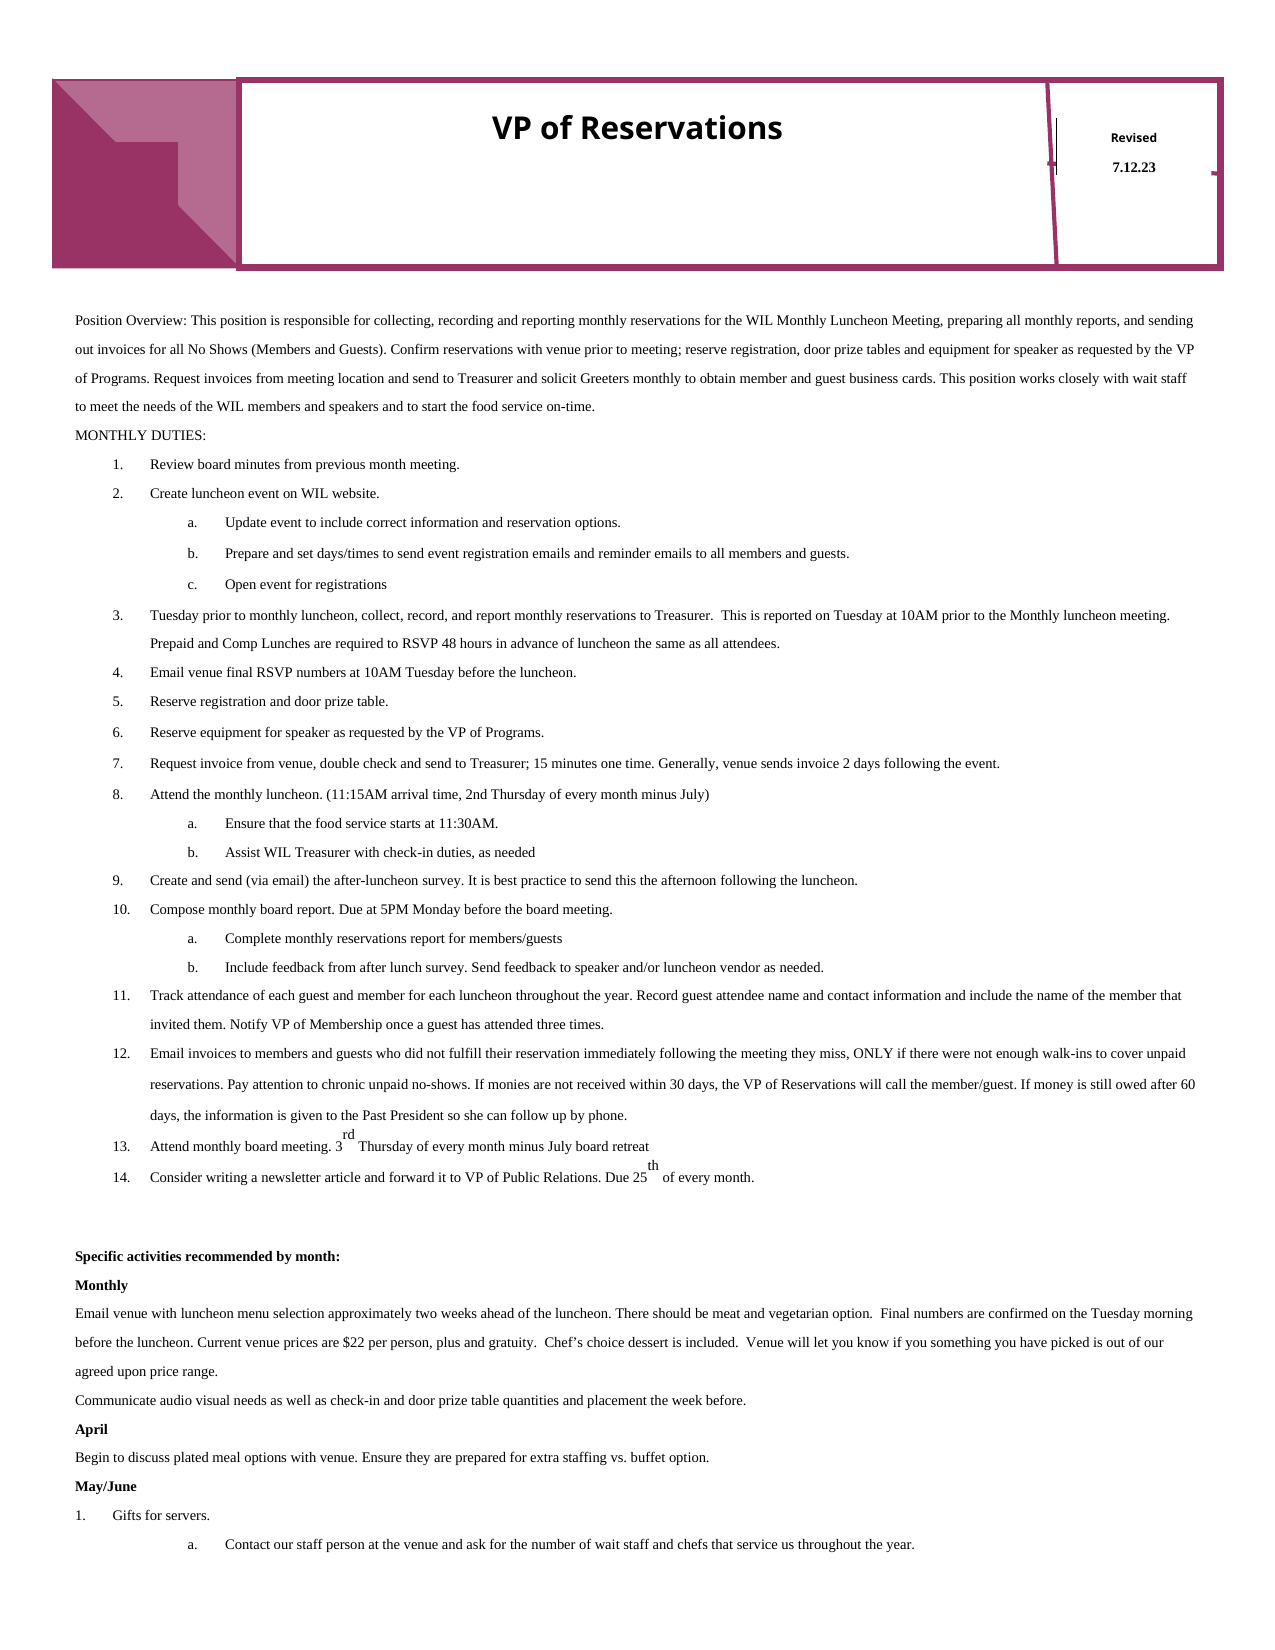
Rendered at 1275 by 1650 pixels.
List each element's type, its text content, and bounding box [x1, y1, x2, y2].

text Begin to discuss plated meal options with venue. Ensure they are prepared for extra staffing vs. buffet option. [75, 1437, 1200, 1466]
list Complete monthly reservations report for members/guests [187, 918, 1200, 946]
text Position Overview: This position is responsible for collecting, recording and reporting monthly reservations for the WIL Monthly Luncheon Meeting, preparing all monthly reports, and sending out invoices for all No Shows (Members and Guests). Confirm reservations with venue prior to meeting; reserve registration, door prize tables and equipment for speaker as requested by the VP of Programs. Request invoices from meeting location and send to Treasurer and solicit Greeters monthly to obtain member and guest business cards. This position works closely with wait staff to meet the needs of the WIL members and speakers and to start the food service on-time. [75, 300, 1200, 415]
text Specific activities recommended by month: [75, 1236, 1200, 1264]
list Email venue final RSVP numbers at 10AM Tuesday before the luncheon. [112, 652, 1200, 681]
list Track attendance of each guest and member for each luncheon throughout the year. Record guest attendee name and contact information and include the name of the member that invited them. Notify VP of Membership once a guest has attended three times. [112, 975, 1200, 1033]
text Monthly [75, 1264, 1200, 1293]
text Email venue with luncheon menu selection approximately two weeks ahead of the luncheon. There should be meat and vegetarian option. Final numbers are confirmed on the Tuesday morning before the luncheon. Current venue prices are $22 per person, plus and gratuity. Chef’s choice dessert is included. Venue will let you know if you something you have picked is out of our agreed upon price range. [75, 1293, 1200, 1379]
list Prepare and set days/times to send event registration emails and reminder emails to all members and guests. [187, 532, 1200, 561]
list Attend the monthly luncheon. (11:15AM arrival time, 2nd Thursday of every month minus July) [112, 774, 1200, 803]
list Include feedback from after lunch survey. Send feedback to speaker and/or luncheon vendor as needed. [187, 946, 1200, 975]
list Create luncheon event on WIL website. [112, 473, 1200, 501]
list Open event for registrations [187, 563, 1200, 592]
list Reserve equipment for speaker as requested by the VP of Programs. [112, 712, 1200, 741]
list Update event to include correct information and reservation options. [187, 501, 1200, 530]
list Tuesday prior to monthly luncheon, collect, record, and report monthly reservations to Treasurer. This is reported on Tuesday at 10AM prior to the Monthly luncheon meeting. Prepaid and Comp Lunches are required to RSVP 48 hours in advance of luncheon the same as all attendees. [112, 594, 1200, 652]
list Consider writing a newsletter article and forward it to VP of Public Relations. Due 25th of every month. [112, 1157, 1200, 1186]
list Email invoices to members and guests who did not fulfill their reservation immediately following the meeting they miss, ONLY if there were not enough walk-ins to cover unpaid reservations. Pay attention to chronic unpaid no-shows. If monies are not received within 30 days, the VP of Reservations will call the member/guest. If money is still owed after 60 days, the information is given to the Past President so she can follow up by phone. [112, 1033, 1200, 1123]
list Create and send (via email) the after-luncheon survey. It is best practice to send this the afternoon following the luncheon. [112, 860, 1200, 889]
list Gifts for servers. [75, 1495, 1200, 1524]
text May/June [75, 1466, 1200, 1495]
list Request invoice from venue, double check and send to Treasurer; 15 minutes one time. Generally, venue sends invoice 2 days following the event. [112, 743, 1200, 772]
text April [75, 1408, 1200, 1437]
list Ensure that the food service starts at 11:30AM. [187, 803, 1200, 831]
list Contact our staff person at the venue and ask for the number of wait staff and chefs that service us throughout the year. [187, 1524, 1200, 1552]
text Communicate audio visual needs as well as check-in and door prize table quantities and placement the week before. [75, 1379, 1200, 1408]
list Reserve registration and door prize table. [112, 681, 1200, 709]
list Attend monthly board meeting. 3rd Thursday of every month minus July board retreat [112, 1126, 1200, 1154]
text MONTHLY DUTIES: [75, 415, 1200, 444]
list Review board minutes from previous month meeting. [112, 444, 1200, 473]
list Compose monthly board report. Due at 5PM Monday before the board meeting. [112, 889, 1200, 918]
list Assist WIL Treasurer with check-in duties, as needed [187, 831, 1200, 860]
